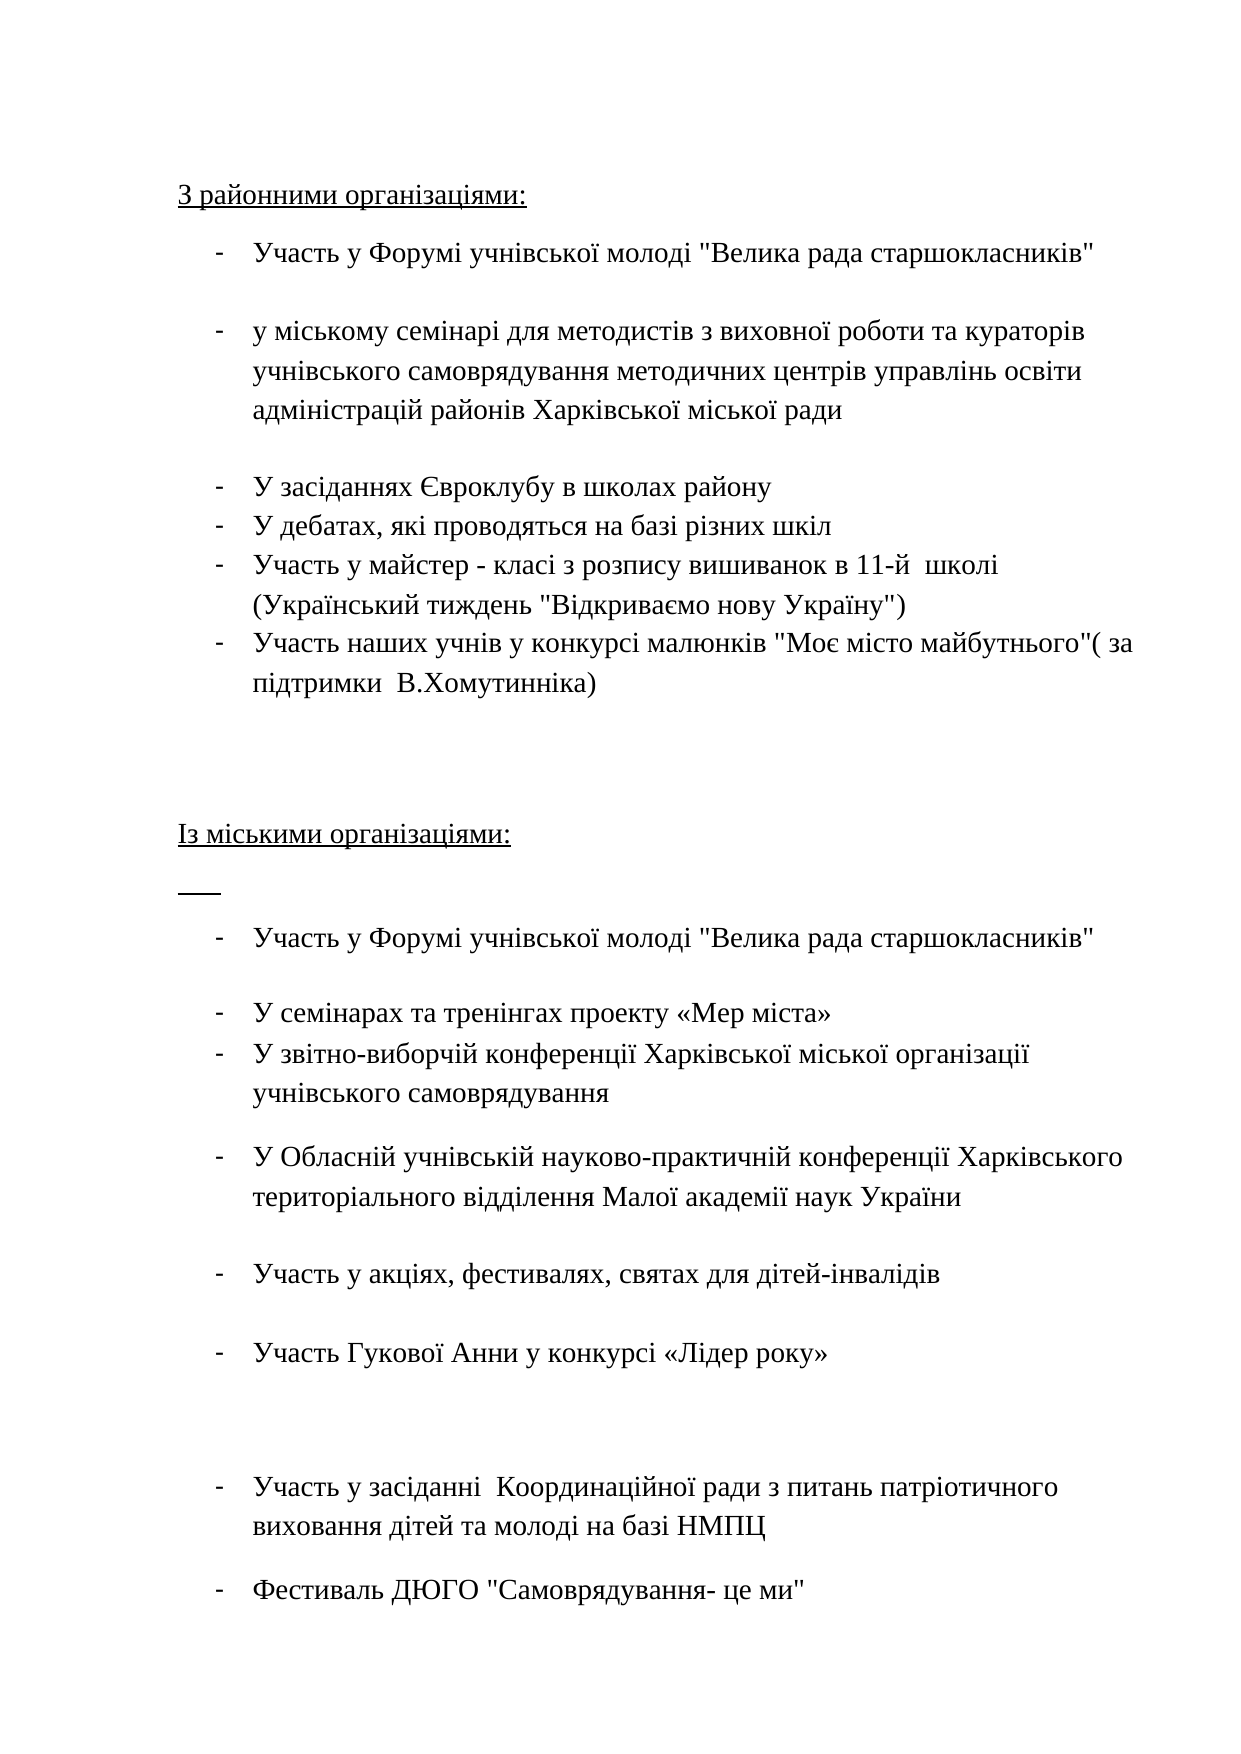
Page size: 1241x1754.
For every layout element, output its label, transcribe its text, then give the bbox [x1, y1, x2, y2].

subtitle У засіданнях Євроклубу в школах району [215, 465, 1152, 504]
text З районними організаціями: [177, 177, 1152, 211]
subtitle Участь у майстер - класі з розпису вишиванок в 11-й школі (Український тиждень "Відкриваємо нову Україну") [215, 543, 1152, 621]
subtitle Участь наших учнів у конкурсі малюнків "Моє місто майбутнього"( за підтримки В.Хомутинніка) [215, 621, 1152, 699]
subtitle Участь у Форумі учнівської молоді "Велика рада старшокласників" [215, 230, 1152, 269]
list Участь у засіданні Координаційної ради з питань патріотичного виховання дітей та молоді на базі НМПЦ [215, 1468, 1152, 1542]
text Із міськими організаціями: [177, 816, 1152, 850]
subtitle Фестиваль ДЮГО "Самоврядування- це ми" [215, 1568, 1152, 1607]
list У звітно-виборчій конференції Харківської міської організації учнівського самоврядування [215, 1035, 1152, 1109]
subtitle Участь у акціях, фестивалях, святах для дітей-інвалідів [215, 1252, 1152, 1291]
subtitle У дебатах, які проводяться на базі різних шкіл [215, 504, 1152, 543]
subtitle У Обласній учнівській науково-практичній конференції Харківського територіального відділення Малої академії наук України [215, 1135, 1152, 1213]
list У семінарах та тренінгах проекту «Мер міста» [215, 994, 1152, 1030]
subtitle у міському семінарі для методистів з виховної роботи та кураторів учнівського самоврядування методичних центрів управлінь освіти адміністрацій районів Харківської міської ради [215, 308, 1152, 426]
subtitle Участь у Форумі учнівської молоді "Велика рада старшокласників" [215, 916, 1152, 955]
subtitle Участь Гукової Анни у конкурсі «Лідер року» [215, 1330, 1152, 1369]
